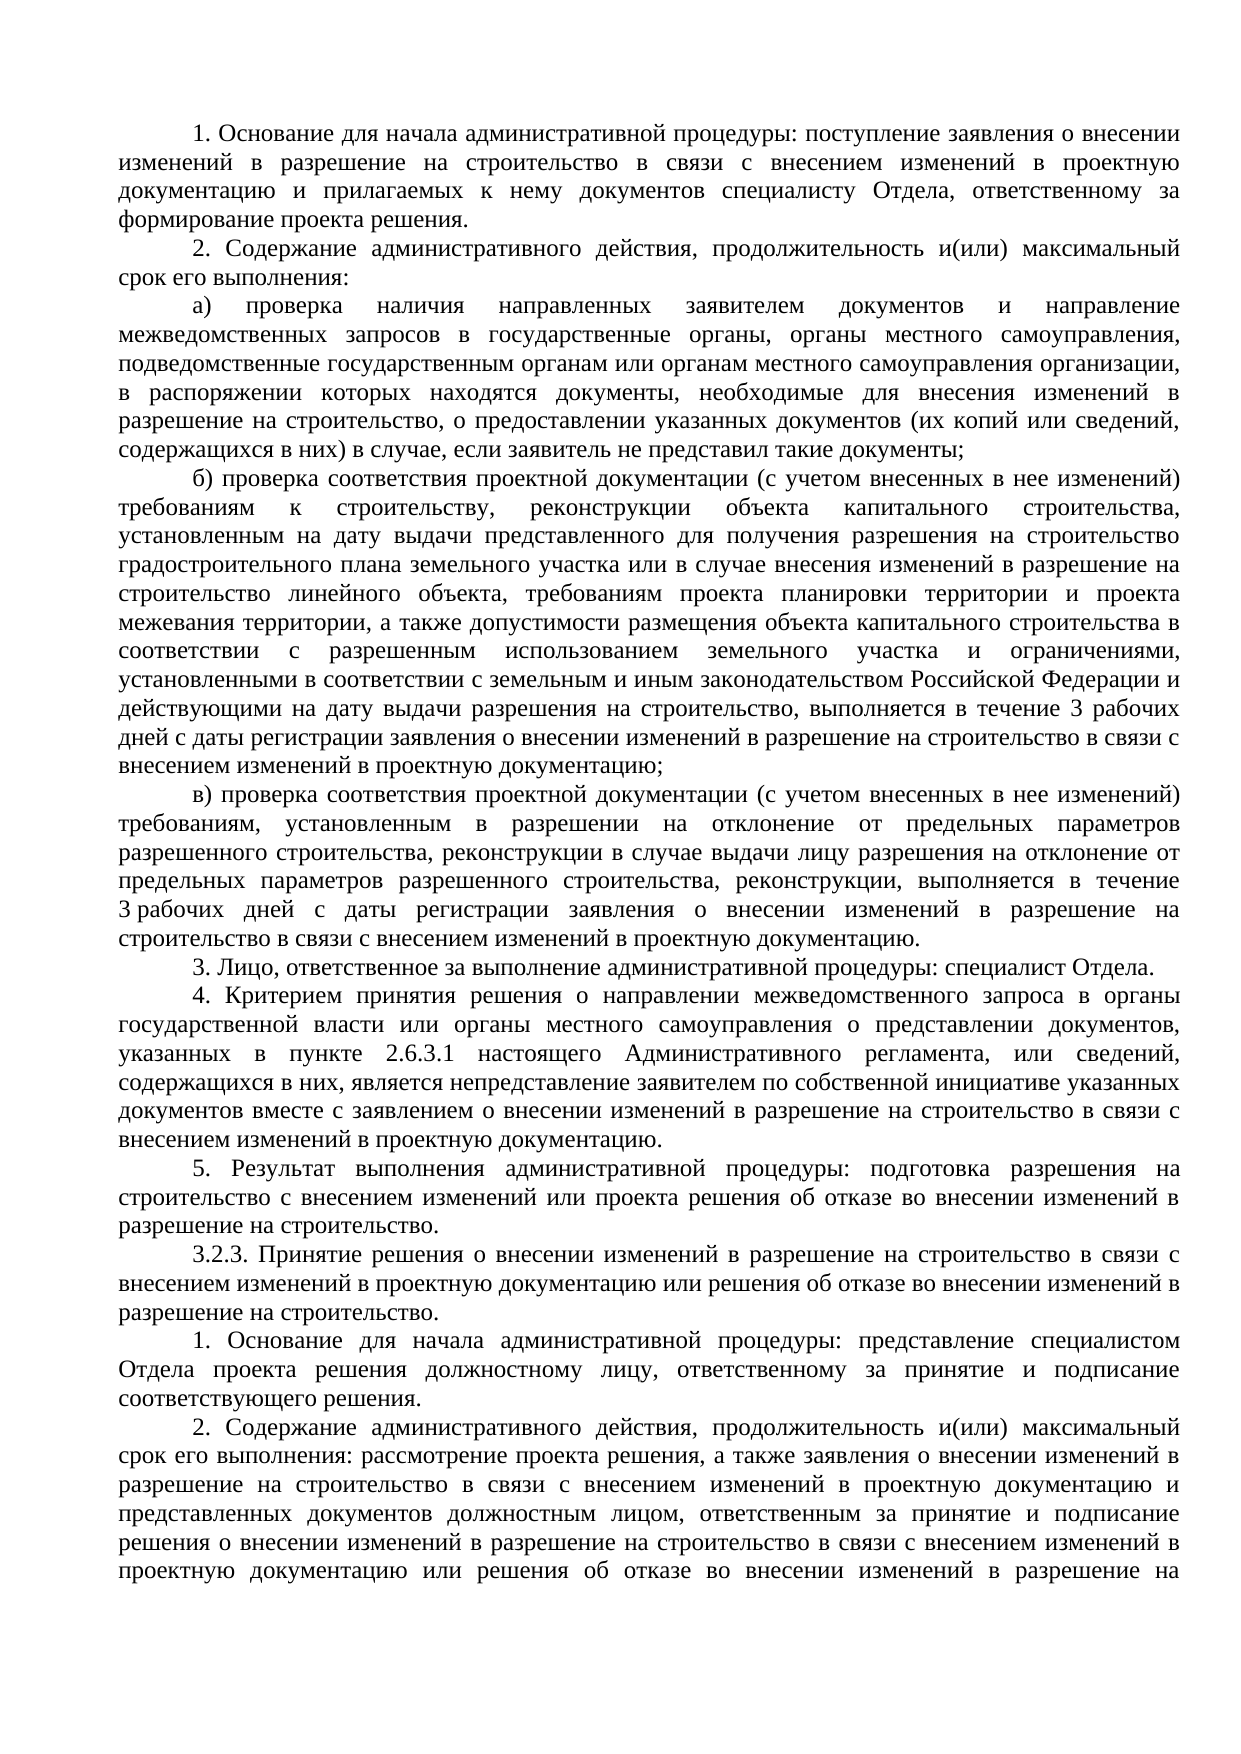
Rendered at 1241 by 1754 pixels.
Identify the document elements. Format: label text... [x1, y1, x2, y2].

text в) проверка соответствия проектной документации (с учетом внесенных в нее изменений) требованиям, установленным в разрешении на отклонение от предельных параметров разрешенного строительства, реконструкции в случае выдачи лицу разрешения на отклонение от предельных параметров разрешенного строительства, реконструкции, выполняется в течение 3 рабочих дней с даты регистрации заявления о внесении изменений в разрешение на строительство в связи с внесением изменений в проектную документацию. [118, 779, 1181, 952]
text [118, 1412, 1181, 1584]
text б) проверка соответствия проектной документации (с учетом внесенных в нее изменений) требованиям к строительству, реконструкции объекта капитального строительства, установленным на дату выдачи представленного для получения разрешения на строительство градостроительного плана земельного участка или в случае внесения изменений в разрешение на строительство линейного объекта, требованиям проекта планировки территории и проекта межевания территории, а также допустимости размещения объекта капитального строительства в соответствии с разрешенным использованием земельного участка и ограничениями, установленными в соответствии с земельным и иным законодательством Российской Федерации и действующими на дату выдачи разрешения на строительство, выполняется в течение 3 рабочих дней с даты регистрации заявления о внесении изменений в разрешение на строительство в связи с внесением изменений в проектную документацию; [118, 463, 1181, 779]
text 2. Содержание административного действия, продолжительность и(или) максимальный срок его выполнения: [118, 233, 1181, 291]
text 1. Основание для начала административной процедуры: поступление заявления о внесении изменений в разрешение на строительство в связи с внесением изменений в проектную документацию и прилагаемых к нему документов специалисту Отдела, ответственному за формирование проекта решения. [118, 118, 1181, 233]
text 5. Результат выполнения административной процедуры: подготовка разрешения на строительство с внесением изменений или проекта решения об отказе во внесении изменений в разрешение на строительство. [118, 1153, 1181, 1239]
text 4. Критерием принятия решения о направлении межведомственного запроса в органы государственной власти или органы местного самоуправления о представлении документов, указанных в пункте 2.6.3.1 настоящего Административного регламента, или сведений, содержащихся в них, является непредставление заявителем по собственной инициативе указанных документов вместе с заявлением о внесении изменений в разрешение на строительство в связи с внесением изменений в проектную документацию. [118, 981, 1181, 1153]
text 1. Основание для начала административной процедуры: представление специалистом Отдела проекта решения должностному лицу, ответственному за принятие и подписание соответствующего решения. [118, 1326, 1181, 1412]
text а) проверка наличия направленных заявителем документов и направление межведомственных запросов в государственные органы, органы местного самоуправления, подведомственные государственным органам или органам местного самоуправления организации, в распоряжении которых находятся документы, необходимые для внесения изменений в разрешение на строительство, о предоставлении указанных документов (их копий или сведений, содержащихся в них) в случае, если заявитель не представил такие документы; [118, 291, 1181, 463]
text 3.2.3. Принятие решения о внесении изменений в разрешение на строительство в связи с внесением изменений в проектную документацию или решения об отказе во внесении изменений в разрешение на строительство. [118, 1239, 1181, 1326]
text 3. Лицо, ответственное за выполнение административной процедуры: специалист Отдела. [118, 952, 1181, 981]
